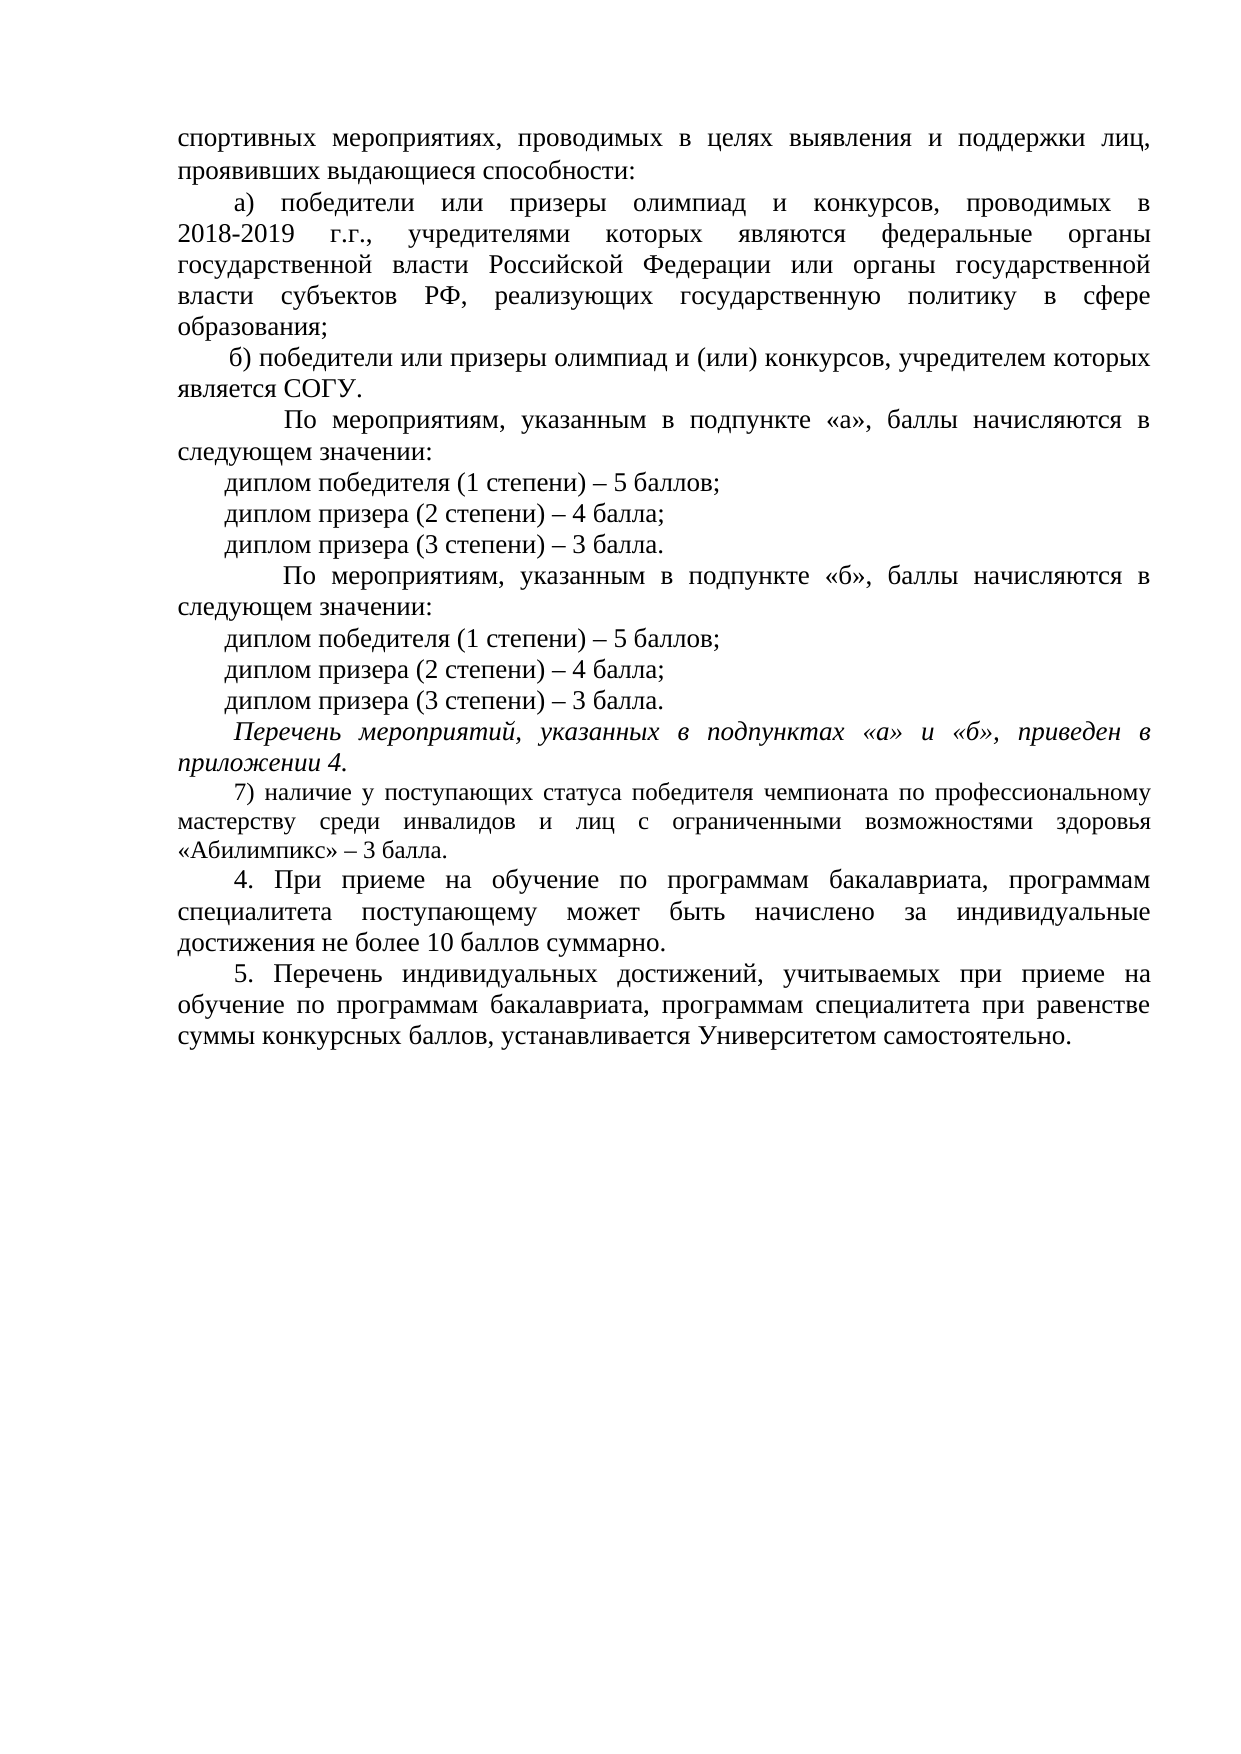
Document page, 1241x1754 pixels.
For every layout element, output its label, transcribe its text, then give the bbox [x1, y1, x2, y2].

text 5. Перечень индивидуальных достижений, учитываемых при приеме на обучение по программам бакалавриата, программам специалитета при равенстве суммы конкурсных баллов, устанавливается Университетом самостоятельно. [177, 957, 1152, 1051]
text диплом призера (3 степени) – 3 балла. [177, 684, 1152, 715]
text а) победители или призеры олимпиад и конкурсов, проводимых в 2018-2019 г.г., учредителями которых являются федеральные органы государственной власти Российской Федерации или органы государственной власти субъектов РФ, реализующих государственную политику в сфере образования; [177, 186, 1152, 341]
text диплом призера (2 степени) – 4 балла; [177, 653, 1152, 684]
text Перечень мероприятий, указанных в подпунктах «а» и «б», приведен в приложении 4. [177, 715, 1152, 777]
text б) победители или призеры олимпиад и (или) конкурсов, учредителем которых является СОГУ. [177, 341, 1152, 404]
text 7) наличие у поступающих статуса победителя чемпионата по профессиональному мастерству среди инвалидов и лиц с ограниченными возможностями здоровья «Абилимпикс» – 3 балла. [177, 777, 1152, 864]
text диплом призера (2 степени) – 4 балла; [177, 497, 1152, 528]
text По мероприятиям, указанным в подпункте «б», баллы начисляются в следующем значении: [177, 559, 1152, 622]
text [177, 118, 1152, 186]
text диплом призера (3 степени) – 3 балла. [177, 528, 1152, 559]
text По мероприятиям, указанным в подпункте «а», баллы начисляются в следующем значении: [177, 404, 1152, 466]
text 4. При приеме на обучение по программам бакалавриата, программам специалитета поступающему может быть начислено за индивидуальные достижения не более 10 баллов суммарно. [177, 864, 1152, 957]
text диплом победителя (1 степени) – 5 баллов; [177, 466, 1152, 497]
text диплом победителя (1 степени) – 5 баллов; [177, 622, 1152, 653]
